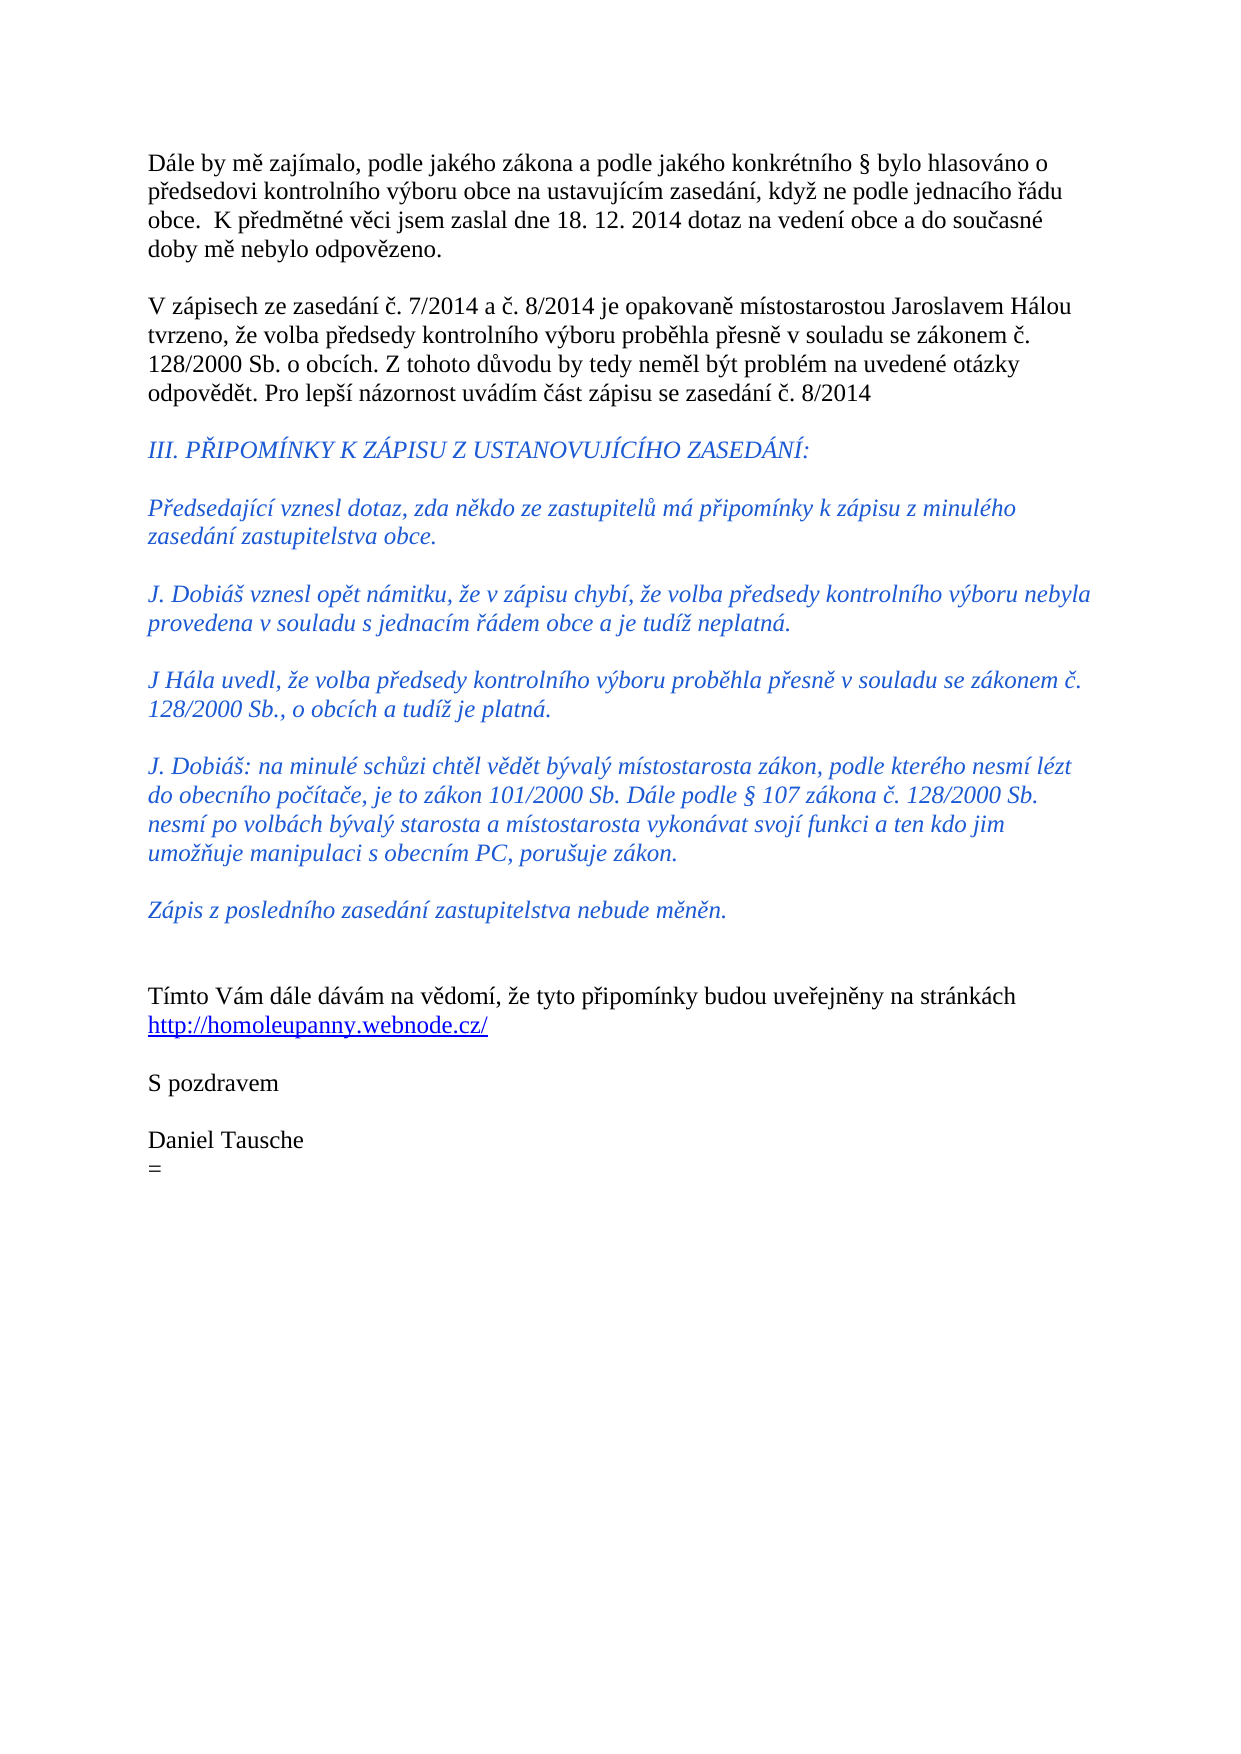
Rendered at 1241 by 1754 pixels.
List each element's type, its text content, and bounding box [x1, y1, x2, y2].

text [148, 148, 1093, 1154]
text = [148, 1154, 1093, 1183]
